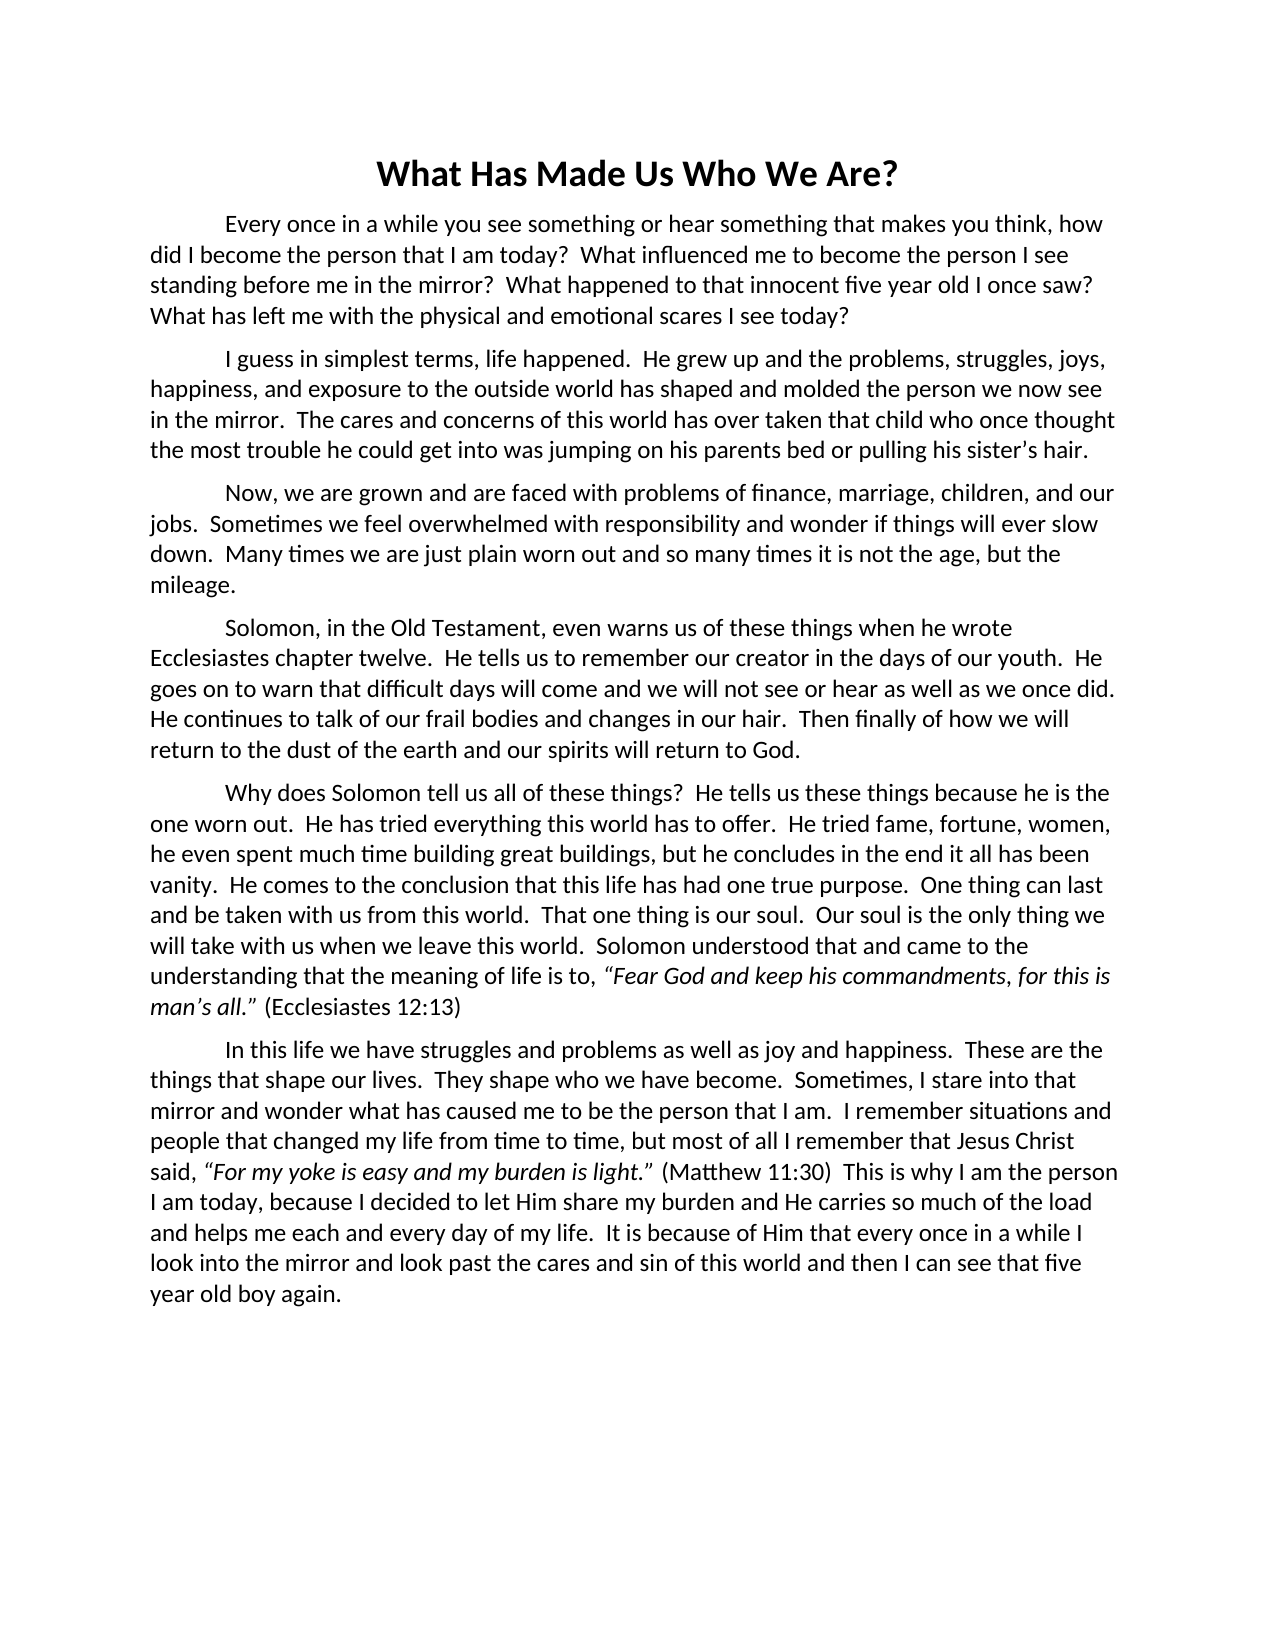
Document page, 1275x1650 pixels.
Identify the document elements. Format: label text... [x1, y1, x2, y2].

text Every once in a while you see something or hear something that makes you think, how did I become the person that I am today? What influenced me to become the person I see standing before me in the mirror? What happened to that innocent five year old I once saw? What has left me with the physical and emotional scares I see today? [150, 208, 1125, 330]
text Why does Solomon tell us all of these things? He tells us these things because he is the one worn out. He has tried everything this world has to offer. He tried fame, fortune, women, he even spent much time building great buildings, but he concludes in the end it all has been vanity. He comes to the conclusion that this life has had one true purpose. One thing can last and be taken with us from this world. That one thing is our soul. Our soul is the only thing we will take with us when we leave this world. Solomon understood that and came to the understanding that the meaning of life is to, “Fear God and keep his commandments, for this is man’s all.” (Ecclesiastes 12:13) [150, 777, 1125, 1021]
text I guess in simplest terms, life happened. He grew up and the problems, struggles, joys, happiness, and exposure to the outside world has shaped and molded the person we now see in the mirror. The cares and concerns of this world has over taken that child who once thought the most trouble he could get into was jumping on his parents bed or pulling his sister’s hair. [150, 343, 1125, 465]
text Now, we are grown and are faced with problems of finance, marriage, children, and our jobs. Sometimes we feel overwhelmed with responsibility and wonder if things will ever slow down. Many times we are just plain worn out and so many times it is not the age, but the mileage. [150, 477, 1125, 599]
text What Has Made Us Who We Are? [150, 150, 1125, 196]
text Solomon, in the Old Testament, even warns us of these things when he wrote Ecclesiastes chapter twelve. He tells us to remember our creator in the days of our youth. He goes on to warn that difficult days will come and we will not see or hear as well as we once did. He continues to talk of our frail bodies and changes in our hair. Then finally of how we will return to the dust of the earth and our spirits will return to God. [150, 612, 1125, 765]
text In this life we have struggles and problems as well as joy and happiness. These are the things that shape our lives. They shape who we have become. Sometimes, I stare into that mirror and wonder what has caused me to be the person that I am. I remember situations and people that changed my life from time to time, but most of all I remember that Jesus Christ said, “For my yoke is easy and my burden is light.” (Matthew 11:30) This is why I am the person I am today, because I decided to let Him share my burden and He carries so much of the load and helps me each and every day of my life. It is because of Him that every once in a while I look into the mirror and look past the cares and sin of this world and then I can see that five year old boy again. [150, 1034, 1125, 1308]
